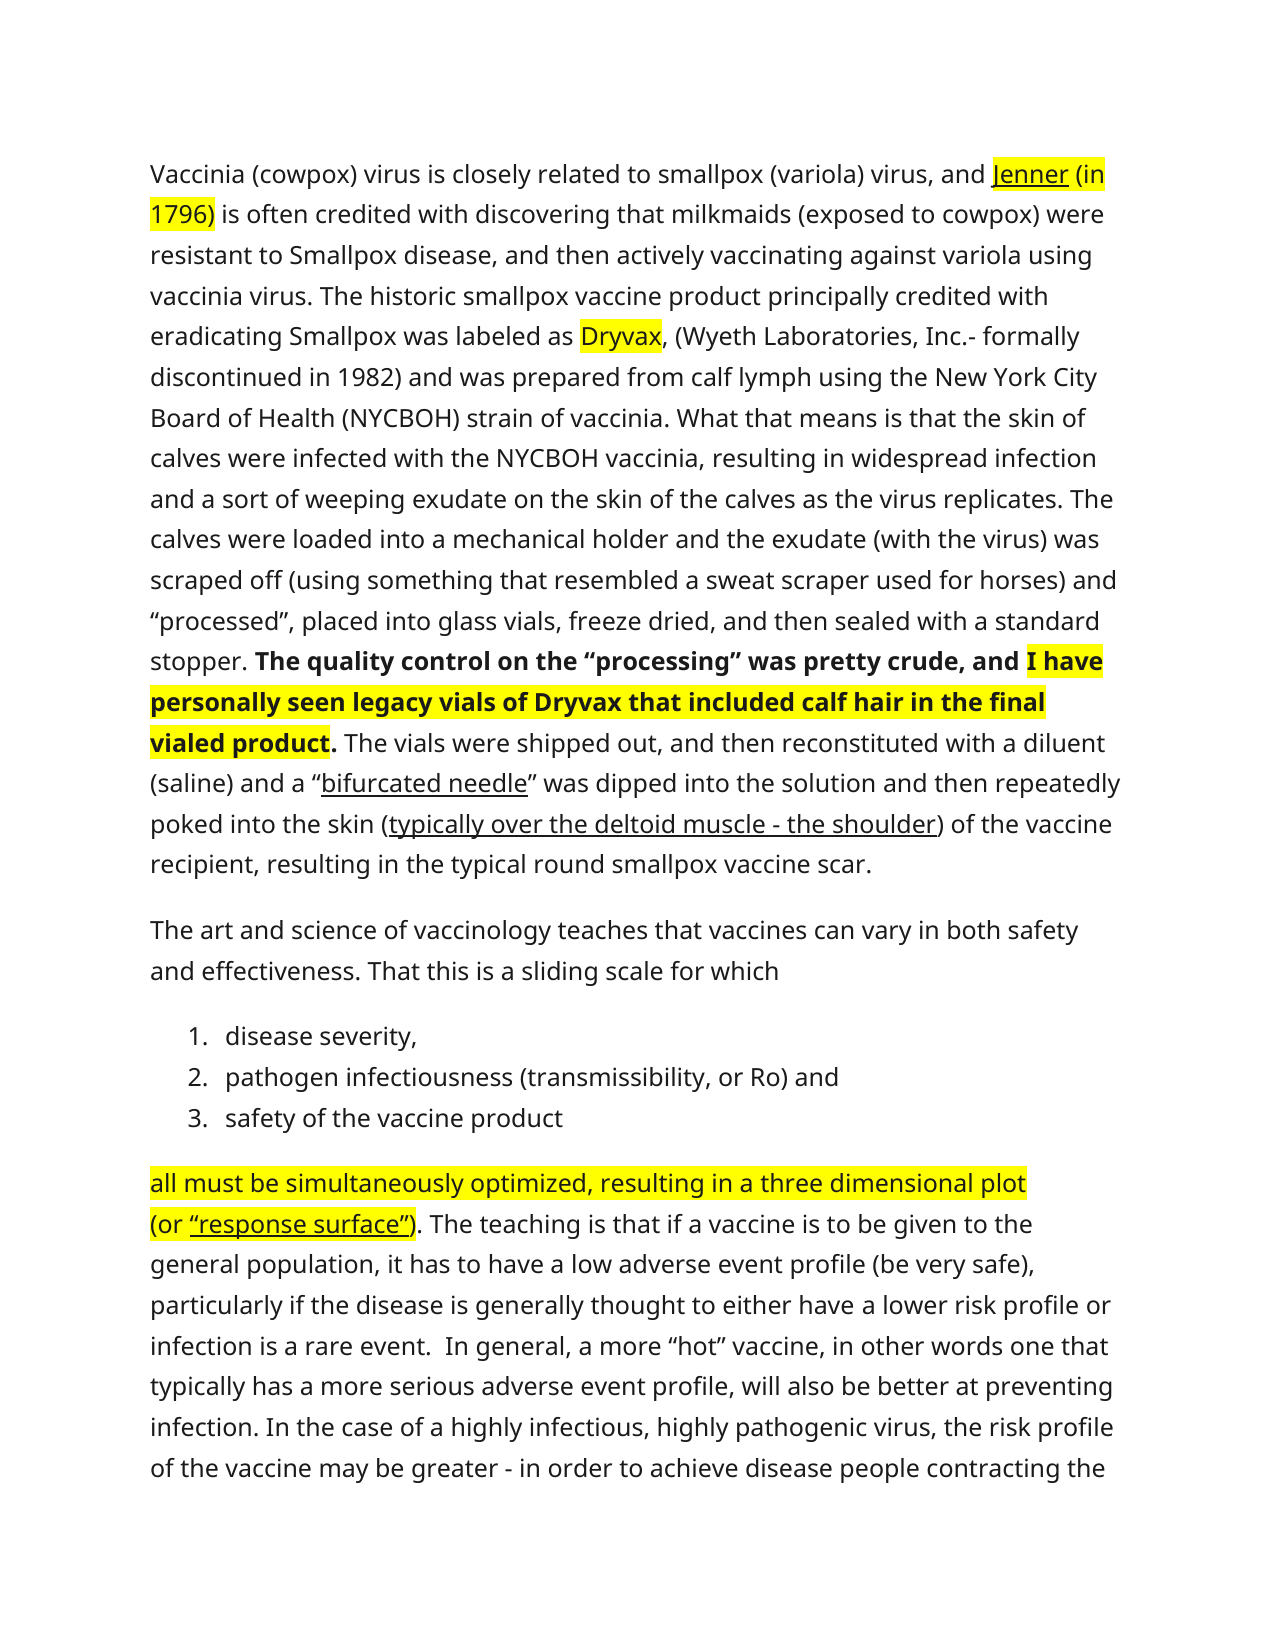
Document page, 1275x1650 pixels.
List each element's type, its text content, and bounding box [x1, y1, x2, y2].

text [150, 1159, 1125, 1484]
list disease severity, [187, 1012, 1125, 1053]
list safety of the vaccine product [187, 1094, 1125, 1134]
list pathogen infectiousness (transmissibility, or Ro) and [187, 1053, 1125, 1094]
text The art and science of vaccinology teaches that vaccines can vary in both safety and effectiveness. That this is a sliding scale for which [150, 906, 1125, 987]
text Vaccinia (cowpox) virus is closely related to smallpox (variola) virus, and Jenner (in 1796) is often credited with discovering that milkmaids (exposed to cowpox) were resistant to Smallpox disease, and then actively vaccinating against variola using vaccinia virus. The historic smallpox vaccine product principally credited with eradicating Smallpox was labeled as Dryvax, (Wyeth Laboratories, Inc.- formally discontinued in 1982) and was prepared from calf lymph using the New York City Board of Health (NYCBOH) strain of vaccinia. What that means is that the skin of calves were infected with the NYCBOH vaccinia, resulting in widespread infection and a sort of weeping exudate on the skin of the calves as the virus replicates. The calves were loaded into a mechanical holder and the exudate (with the virus) was scraped off (using something that resembled a sweat scraper used for horses) and “processed”, placed into glass vials, freeze dried, and then sealed with a standard stopper. The quality control on the “processing” was pretty crude, and I have personally seen legacy vials of Dryvax that included calf hair in the final vialed product. The vials were shipped out, and then reconstituted with a diluent (saline) and a “bifurcated needle” was dipped into the solution and then repeatedly poked into the skin (typically over the deltoid muscle - the shoulder) of the vaccine recipient, resulting in the typical round smallpox vaccine scar. [150, 150, 1125, 881]
